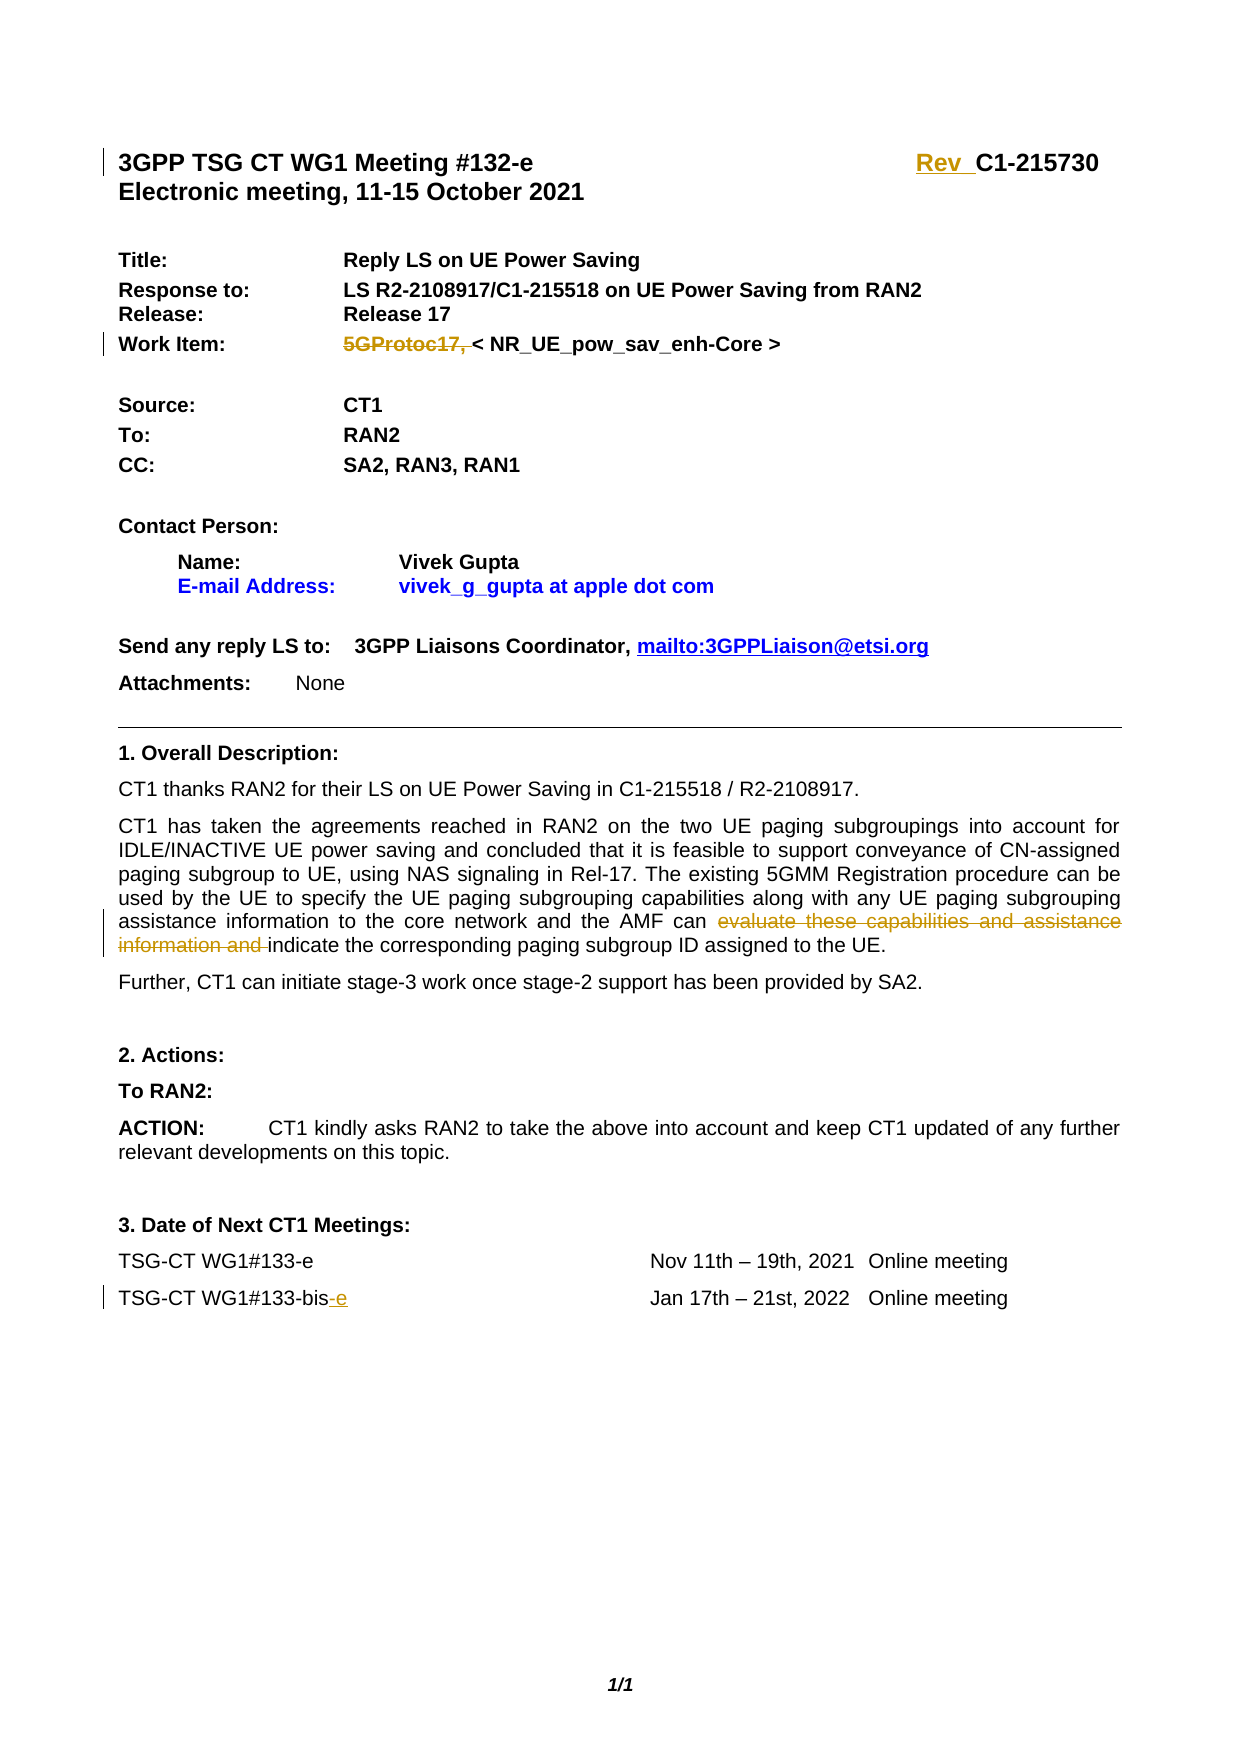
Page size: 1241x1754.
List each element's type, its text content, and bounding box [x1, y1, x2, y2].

text Release: Release 17 [118, 302, 1122, 326]
text To: RAN2 [118, 423, 1122, 447]
text E-mail Address: vivek_g_gupta at apple dot com [177, 574, 1122, 598]
text Title: Reply LS on UE Power Saving [118, 248, 1122, 272]
text To RAN2: [118, 1079, 1122, 1103]
text Contact Person: [118, 513, 1122, 537]
text 1. Overall Description: [118, 741, 1122, 764]
text Source: CT1 [118, 393, 1122, 417]
text 3GPP TSG CT WG1 Meeting #132-e C1-215730 [118, 148, 1122, 176]
text 2. Actions: [118, 1043, 1122, 1067]
title Attachments: None [118, 671, 1122, 695]
text Further, CT1 can initiate stage-3 work once stage-2 support has been provided by SA2. [118, 970, 1122, 994]
text 3. Date of Next CT1 Meetings: [118, 1212, 1122, 1236]
text CT1 thanks RAN2 for their LS on UE Power Saving in C1-215518 / R2-2108917. [118, 777, 1122, 801]
text Electronic meeting, 11-15 October 2021 [118, 176, 1122, 205]
text Send any reply LS to: 3GPP Liaisons Coordinator, mailto:3GPPLiaison@etsi.org [118, 634, 1122, 658]
text TSG-CT WG1#133-bis Jan 17th – 21st, 2022 Online meeting [118, 1285, 1122, 1309]
text Name: Vivek Gupta [177, 550, 1122, 574]
text CC: SA2, RAN3, RAN1 [118, 453, 1122, 477]
text TSG-CT WG1#133-e Nov 11th – 19th, 2021 Online meeting [118, 1249, 1122, 1273]
text ACTION: CT1 kindly asks RAN2 to take the above into account and keep CT1 updated of any further relevant developments on this topic. [118, 1116, 1122, 1163]
text Response to: LS R2-2108917/C1-215518 on UE Power Saving from RAN2 [118, 278, 1122, 302]
text CT1 has taken the agreements reached in RAN2 on the two UE paging subgroupings into account for IDLE/INACTIVE UE power saving and concluded that it is feasible to support conveyance of CN-assigned paging subgroup to UE, using NAS signaling in Rel-17. The existing 5GMM Registration procedure can be used by the UE to specify the UE paging subgrouping capabilities along with any UE paging subgrouping assistance information to the core network and the AMF can indicate the corresponding paging subgroup ID assigned to the UE. [118, 813, 1122, 957]
text Work Item: < NR_UE_pow_sav_enh-Core > [118, 332, 1122, 356]
